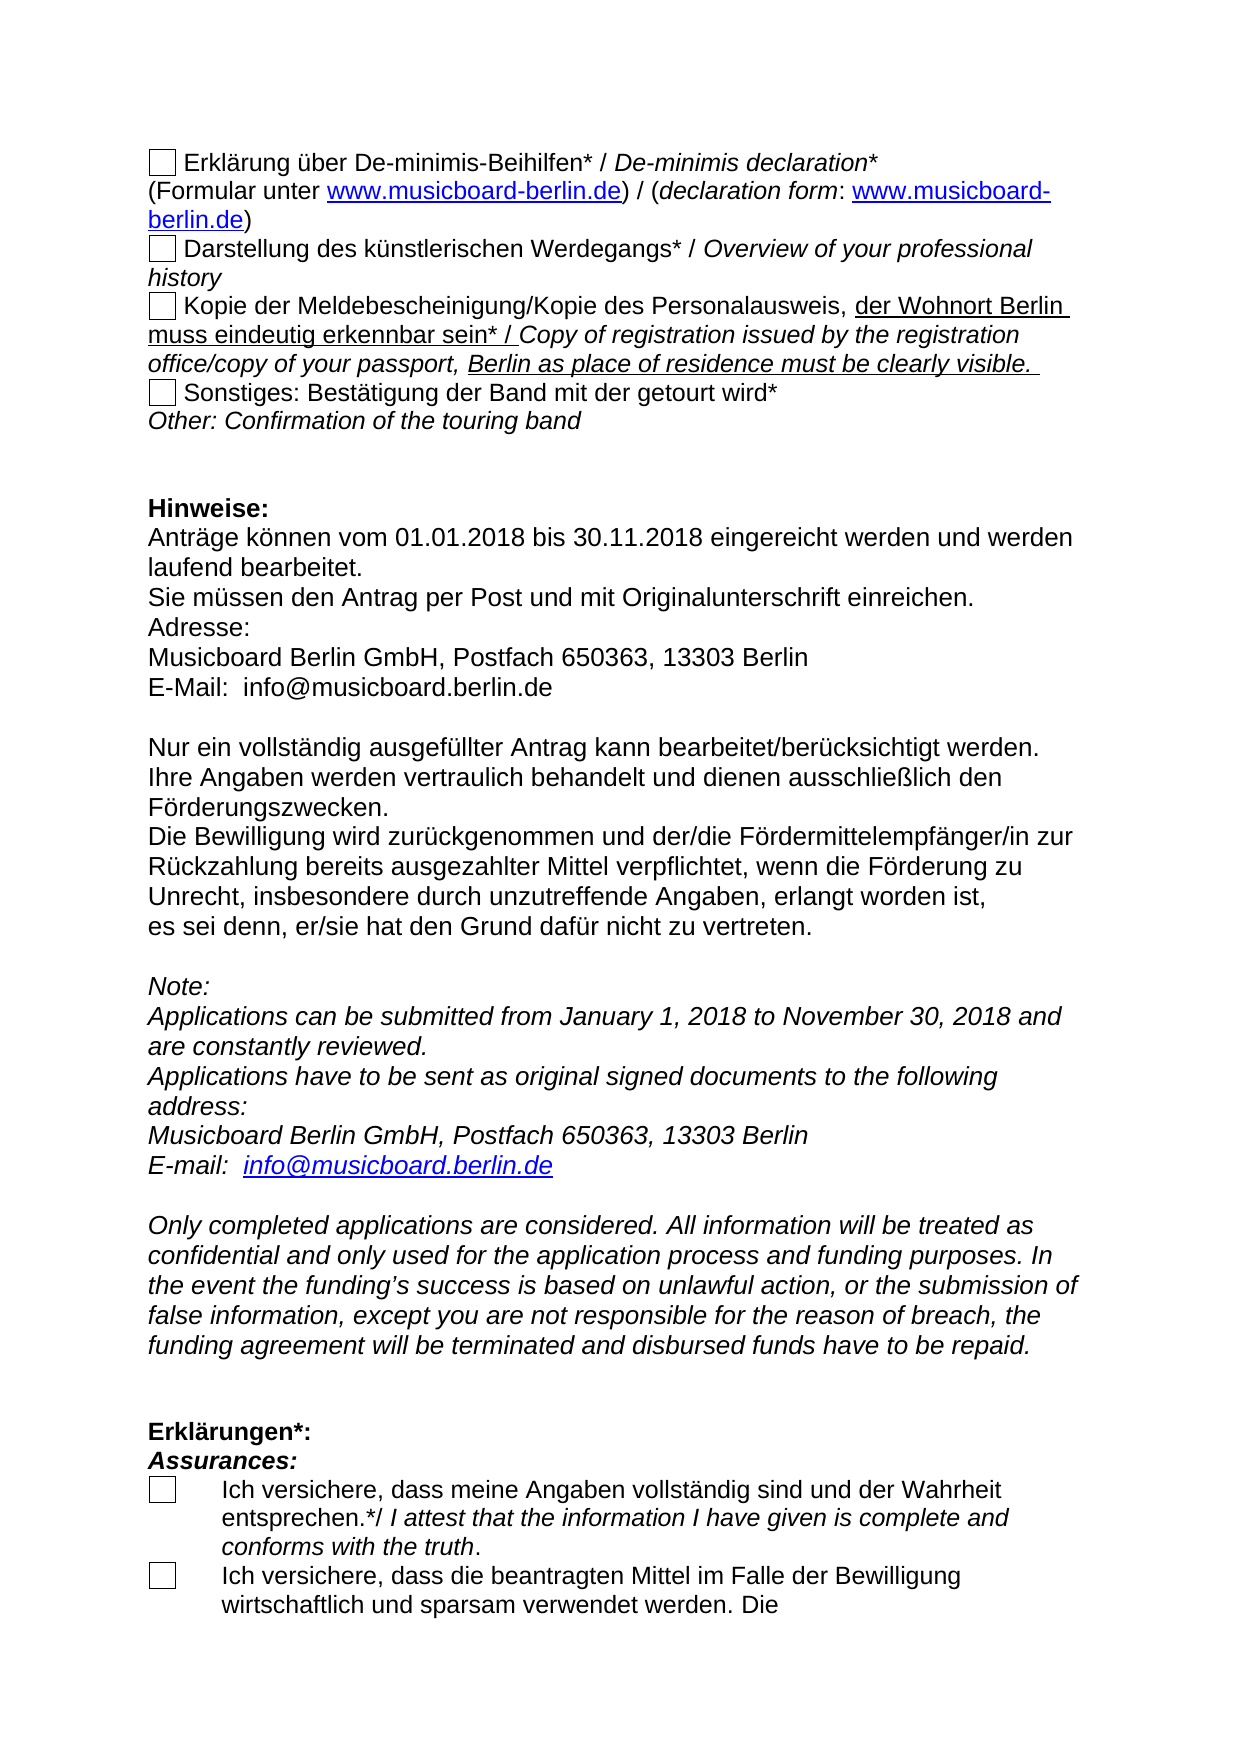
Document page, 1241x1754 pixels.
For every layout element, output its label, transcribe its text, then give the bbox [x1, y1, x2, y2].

text E-mail: info@musicboard.berlin.de [148, 1150, 1093, 1180]
text es sei denn, er/sie hat den Grund dafür nicht zu vertreten. [148, 911, 1093, 941]
text Erklärungen*: [148, 1417, 1093, 1446]
text Hinweise: [148, 493, 1093, 522]
text Other: Confirmation of the touring band [148, 406, 1093, 435]
text Musicboard Berlin GmbH, Postfach 650363, 13303 Berlin [148, 642, 1093, 672]
text Musicboard Berlin GmbH, Postfach 650363, 13303 Berlin [148, 1120, 1093, 1150]
text Adresse: [148, 612, 1093, 642]
text Kopie der Meldebescheinigung/Kopie des Personalausweis, der Wohnort Berlin muss eindeutig erkennbar sein* / Copy of registration issued by the registration office/copy of your passport, Berlin as place of residence must be clearly visible. [148, 291, 1093, 378]
text Ich versichere, dass meine Angaben vollständig sind und der Wahrheit entsprechen.*/ I attest that the information I have given is complete and conforms with the truth. [148, 1474, 1093, 1561]
text Applications can be submitted from January 1, 2018 to November 30, 2018 and are constantly reviewed. [148, 1001, 1093, 1061]
text Anträge können vom 01.01.2018 bis 30.11.2018 eingereicht werden und werden laufend bearbeitet. [148, 522, 1093, 582]
text Only completed applications are considered. All information will be treated as confidential and only used for the application process and funding purposes. In the event the funding’s success is based on unlawful action, or the submission of false information, except you are not responsible for the reason of breach, the funding agreement will be terminated and disbursed funds have to be repaid. [148, 1210, 1093, 1359]
text Assurances: [148, 1446, 1093, 1474]
text Note: [148, 971, 1093, 1001]
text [148, 1561, 1093, 1618]
text Sie müssen den Antrag per Post und mit Originalunterschrift einreichen. [148, 582, 1093, 612]
text Applications have to be sent as original signed documents to the following address: [148, 1061, 1093, 1120]
text Nur ein vollständig ausgefüllter Antrag kann bearbeitet/berücksichtigt werden. Ihre Angaben werden vertraulich behandelt und dienen ausschließlich den Förderungszwecken. [148, 732, 1093, 821]
text Erklärung über De-minimis-Beihilfen* / De-minimis declaration* (Formular unter www.musicboard-berlin.de) / (declaration form: www.musicboard-berlin.de) [148, 148, 1093, 234]
text Sonstiges: Bestätigung der Band mit der getourt wird* [148, 378, 1093, 406]
text Die Bewilligung wird zurückgenommen und der/die Fördermittelempfänger/in zur Rückzahlung bereits ausgezahlter Mittel verpflichtet, wenn die Förderung zu Unrecht, insbesondere durch unzutreffende Angaben, erlangt worden ist, [148, 821, 1093, 911]
text Darstellung des künstlerischen Werdegangs* / Overview of your professional history [148, 234, 1093, 291]
text E-Mail: info@musicboard.berlin.de [148, 672, 1093, 702]
